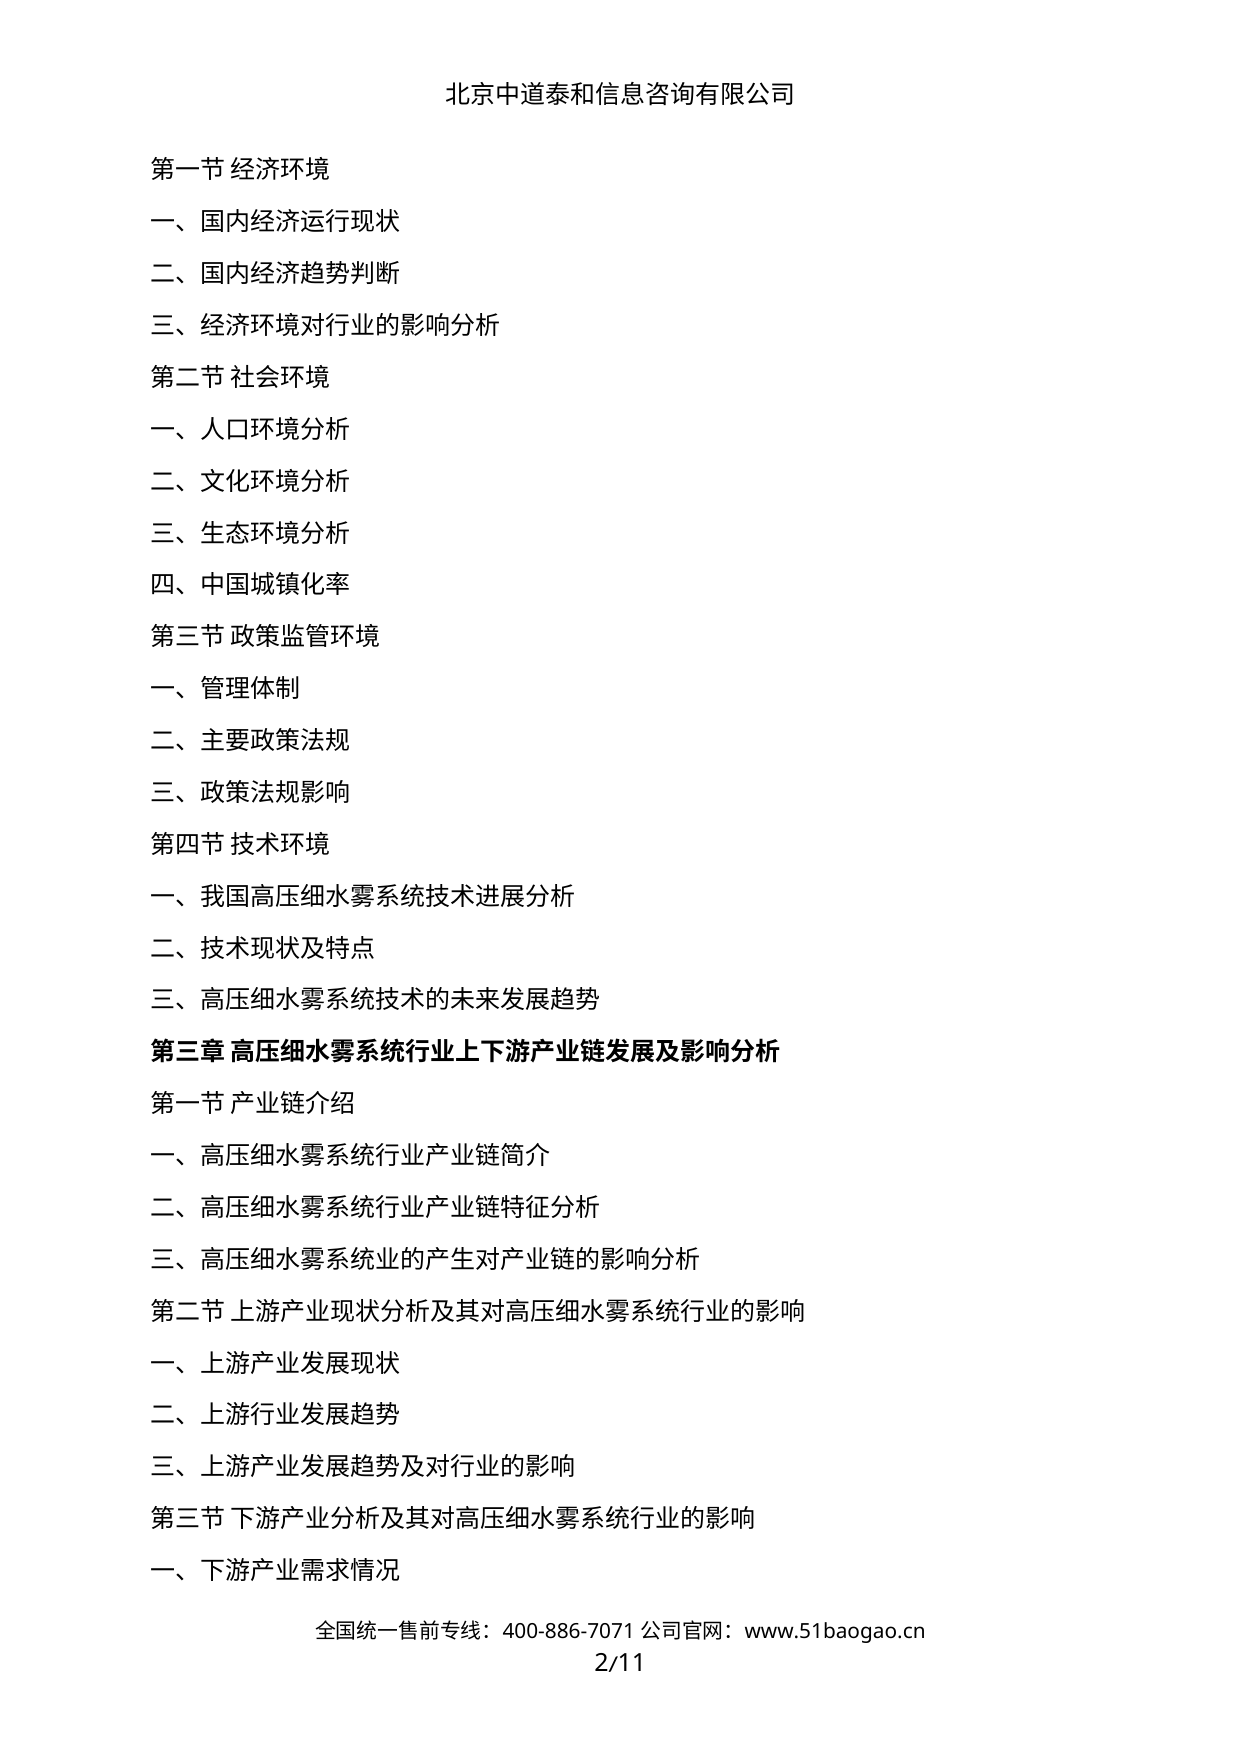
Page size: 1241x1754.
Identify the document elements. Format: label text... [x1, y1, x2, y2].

text 第三章 高压细水雾系统行业上下游产业链发展及影响分析 [150, 1032, 1090, 1068]
text 第三节 政策监管环境 [150, 617, 1090, 653]
text 一、管理体制 [150, 669, 1090, 705]
text 三、生态环境分析 [150, 513, 1090, 549]
text 一、我国高压细水雾系统技术进展分析 [150, 876, 1090, 912]
text 三、政策法规影响 [150, 772, 1090, 809]
text 第三节 下游产业分析及其对高压细水雾系统行业的影响 [150, 1499, 1090, 1535]
text 四、中国城镇化率 [150, 565, 1090, 601]
text 一、高压细水雾系统行业产业链简介 [150, 1136, 1090, 1172]
text 二、技术现状及特点 [150, 928, 1090, 964]
text 二、文化环境分析 [150, 461, 1090, 497]
text 第二节 社会环境 [150, 357, 1090, 394]
text 三、经济环境对行业的影响分析 [150, 306, 1090, 342]
text 三、上游产业发展趋势及对行业的影响 [150, 1447, 1090, 1483]
text 二、国内经济趋势判断 [150, 254, 1090, 290]
text 二、高压细水雾系统行业产业链特征分析 [150, 1187, 1090, 1224]
text 三、高压细水雾系统业的产生对产业链的影响分析 [150, 1239, 1090, 1276]
text 第二节 上游产业现状分析及其对高压细水雾系统行业的影响 [150, 1291, 1090, 1327]
text 一、国内经济运行现状 [150, 202, 1090, 238]
text 一、上游产业发展现状 [150, 1343, 1090, 1379]
text 一、人口环境分析 [150, 409, 1090, 446]
text 第四节 技术环境 [150, 824, 1090, 861]
text 第一节 产业链介绍 [150, 1084, 1090, 1120]
text 二、上游行业发展趋势 [150, 1395, 1090, 1431]
text 一、下游产业需求情况 [150, 1551, 1090, 1587]
text 三、高压细水雾系统技术的未来发展趋势 [150, 980, 1090, 1016]
text 二、主要政策法规 [150, 721, 1090, 757]
text 第一节 经济环境 [150, 150, 1090, 186]
